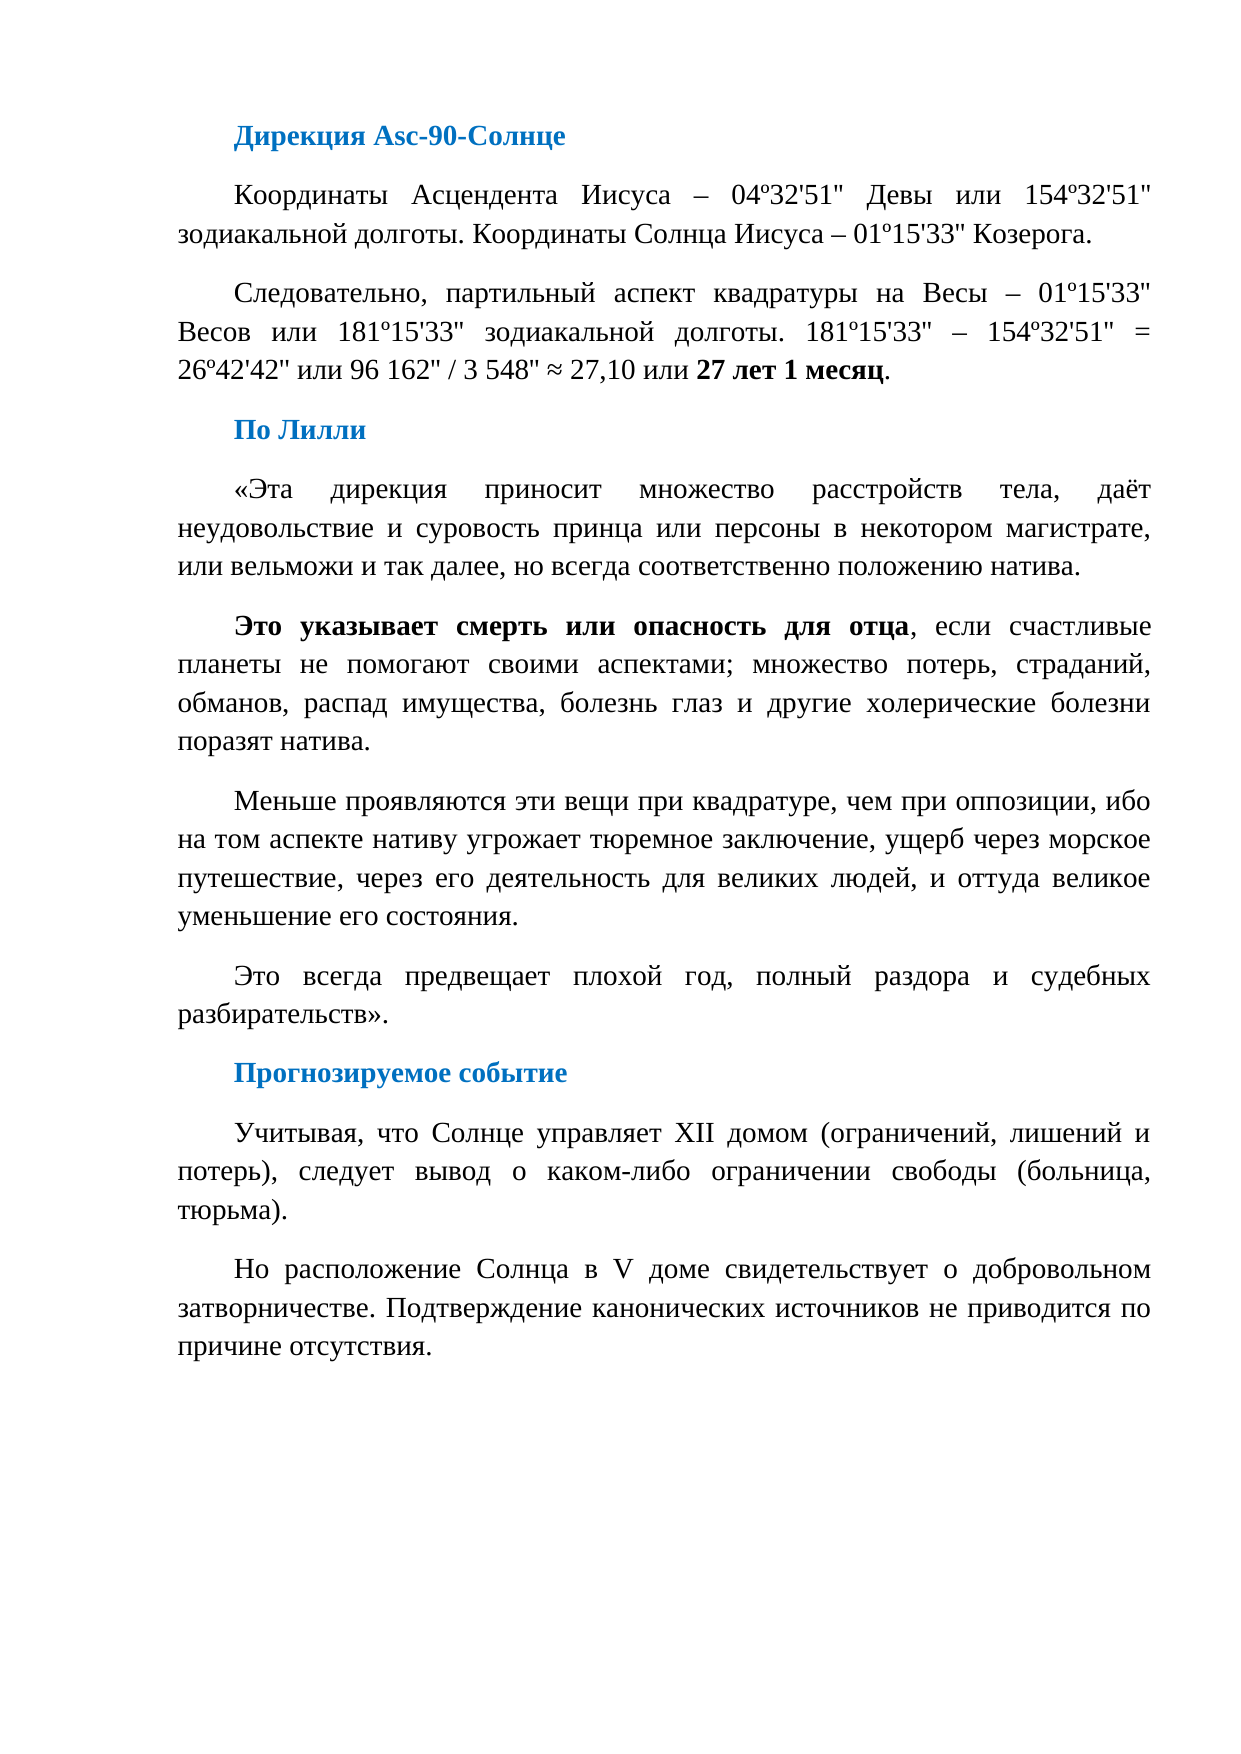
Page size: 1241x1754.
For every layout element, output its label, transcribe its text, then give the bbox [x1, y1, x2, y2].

text По Лилли [177, 412, 1152, 445]
text Дирекция Asc-90-Солнце [177, 118, 1152, 152]
text Координаты Асцендента Иисуса – 04º32'51'' Девы или 154º32'51'' зодиакальной долготы. Координаты Солнца Иисуса – 01º15'33'' Козерога. [177, 177, 1152, 249]
text Это всегда предвещает плохой год, полный раздора и судебных разбирательств». [177, 958, 1152, 1030]
text «Эта дирекция приносит множество расстройств тела, даёт неудовольствие и суровость принца или персоны в некотором магистрате, или вельможи и так далее, но всегда соответственно положению натива. [177, 471, 1152, 582]
text Но расположение Солнца в V доме свидетельствует о добровольном затворничестве. Подтверждение канонических источников не приводится по причине отсутствия. [177, 1251, 1152, 1362]
text Следовательно, партильный аспект квадратуры на Весы – 01º15'33'' Весов или 181º15'33'' зодиакальной долготы. 181º15'33'' – 154º32'51'' = 26º42'42'' или 96 162'' / 3 548'' ≈ 27,10 или 27 лет 1 месяц. [177, 275, 1152, 386]
text Это указывает смерть или опасность для отца, если счастливые планеты не помогают своими аспектами; множество потерь, страданий, обманов, распад имущества, болезнь глаз и другие холерические болезни поразят натива. [177, 608, 1152, 757]
text Меньше проявляются эти вещи при квадратуре, чем при оппозиции, ибо на том аспекте нативу угрожает тюремное заключение, ущерб через морское путешествие, через его деятельность для великих людей, и оттуда великое уменьшение его состояния. [177, 783, 1152, 932]
text Учитывая, что Солнце управляет XII домом (ограничений, лишений и потерь), следует вывод о каком-либо ограничении свободы (больница, тюрьма). [177, 1115, 1152, 1226]
text Прогнозируемое событие [177, 1056, 1152, 1089]
